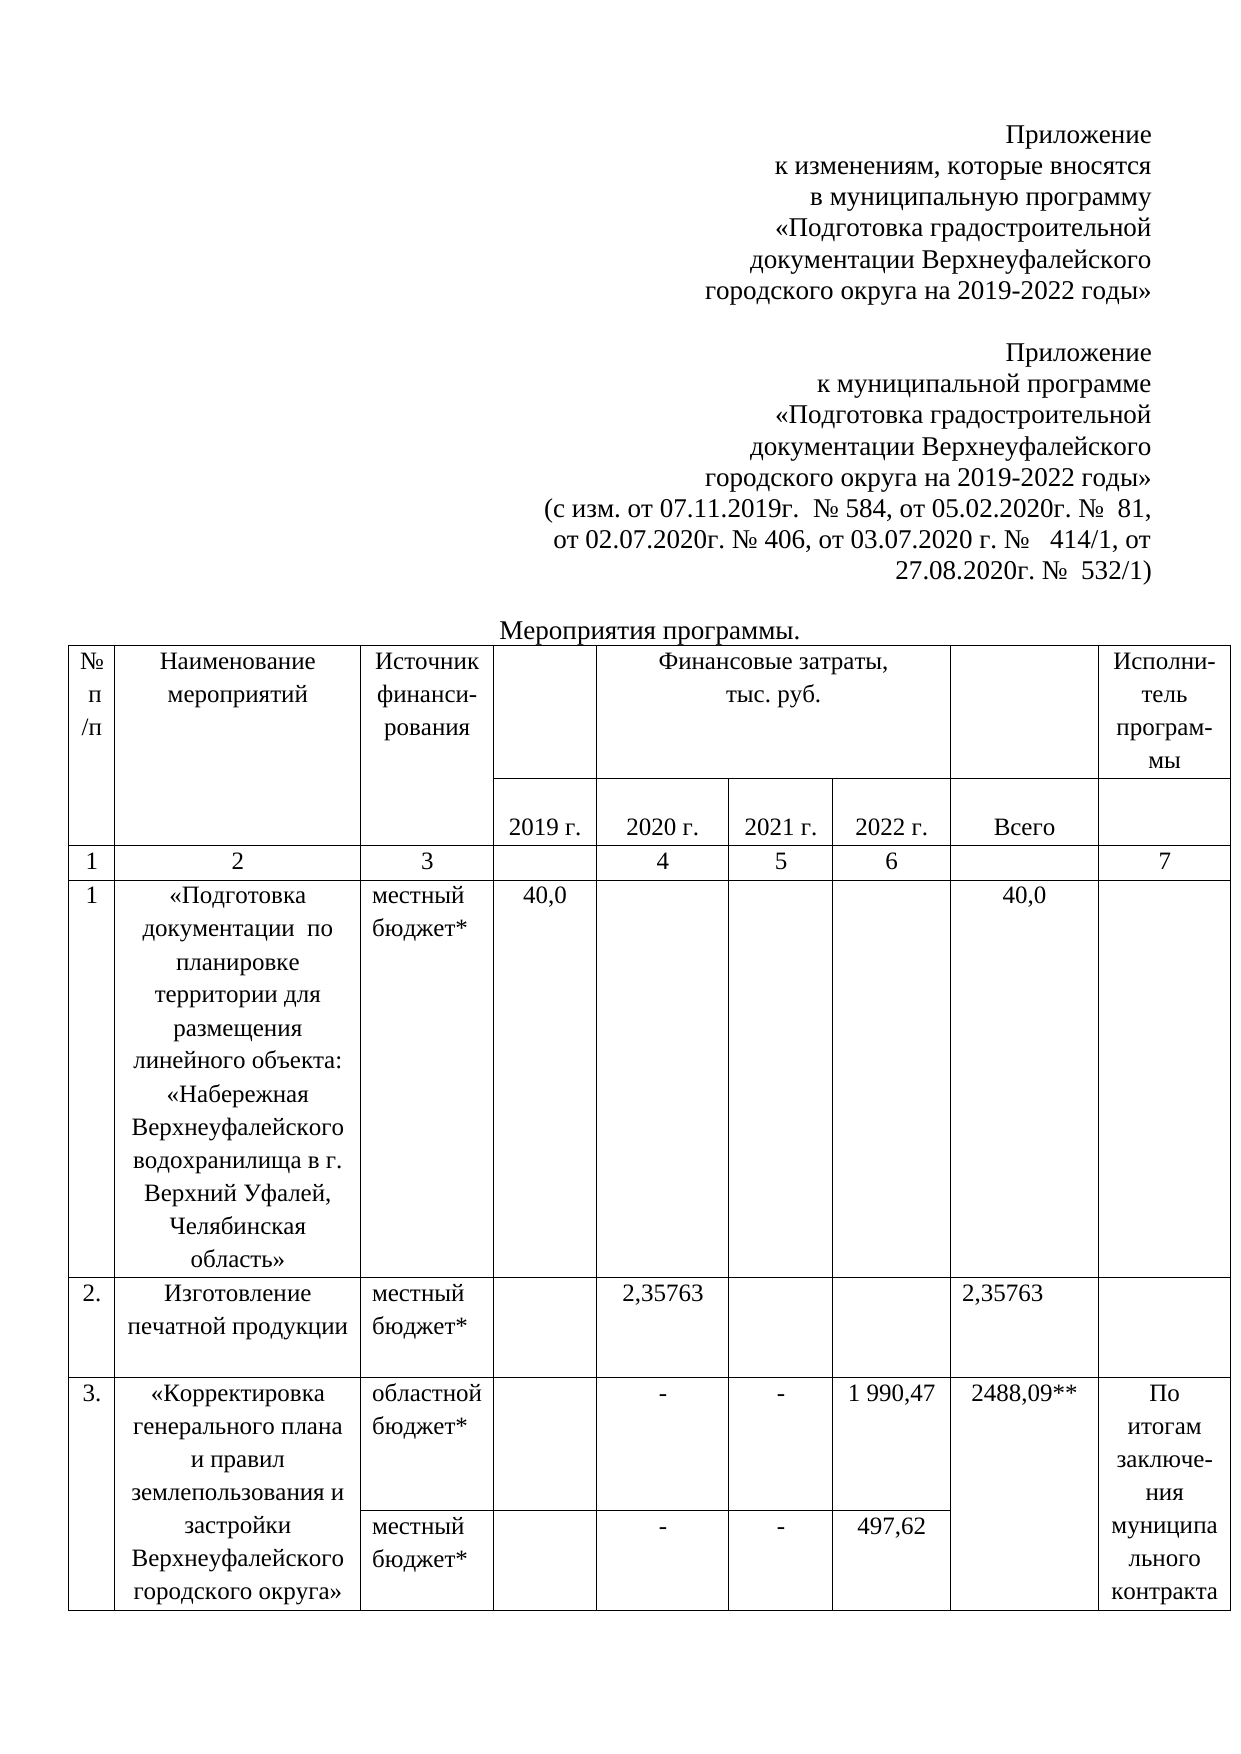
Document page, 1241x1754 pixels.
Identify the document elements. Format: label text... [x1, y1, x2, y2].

text в муниципальную программу [148, 180, 1152, 212]
text городского округа на 2019-2022 годы» [148, 274, 1152, 305]
table_cell - [597, 1378, 728, 1510]
table_cell [1099, 881, 1230, 1277]
table_cell 2488,09** [951, 1378, 1098, 1610]
table_cell 3 [361, 846, 493, 879]
table_header Финансовые затраты, тыс. руб. [597, 646, 950, 778]
table_cell местный бюджет* [361, 1511, 493, 1610]
text документации Верхнеуфалейского [148, 429, 1152, 461]
table_cell 40,0 [951, 881, 1098, 1277]
table_cell [1099, 1278, 1230, 1377]
table_cell местный бюджет* [361, 881, 493, 1277]
text (с изм. от 07.11.2019г. № 584, от 05.02.2020г. № 81, [148, 492, 1152, 523]
text к изменениям, которые вносятся [148, 149, 1152, 180]
table_cell 2022 г. [833, 779, 950, 845]
table_cell местный бюджет* [361, 1278, 493, 1377]
table_cell [833, 1278, 950, 1377]
table_cell 40,0 [494, 881, 596, 1277]
table_cell - [729, 1511, 832, 1610]
text городского округа на 2019-2022 годы» [148, 461, 1152, 492]
table_cell «Корректировка генерального плана и правил землепользования и застройки Верхнеуфалейского городского округа» [115, 1378, 360, 1610]
table_header [951, 646, 1098, 778]
table_cell [1099, 779, 1230, 845]
table_cell 2,35763 [951, 1278, 1098, 1377]
table_cell Всего [951, 779, 1098, 845]
text «Подготовка градостроительной [148, 398, 1152, 429]
text документации Верхнеуфалейского [148, 243, 1152, 274]
table_cell 1 [69, 846, 114, 879]
table_cell 4 [597, 846, 728, 879]
table_cell 3. [69, 1378, 114, 1610]
table_header Наименование мероприятий [115, 646, 360, 845]
table_cell [597, 881, 728, 1277]
table_cell По итогам заключе-ния муниципального контракта [1099, 1378, 1230, 1610]
table_cell областной бюджет* [361, 1378, 493, 1510]
table_cell [951, 846, 1098, 879]
table_cell 1 [69, 881, 114, 1277]
table_cell Изготовление печатной продукции [115, 1278, 360, 1377]
text Приложение [148, 336, 1152, 367]
table_cell 497,62 [833, 1511, 950, 1610]
table_header Источник финанси-рования [361, 646, 493, 845]
table_cell 2019 г. [494, 779, 596, 845]
table_cell 2021 г. [729, 779, 832, 845]
table_cell [494, 846, 596, 879]
table_cell [729, 881, 832, 1277]
table_cell - [597, 1511, 728, 1610]
table_cell 2,35763 [597, 1278, 728, 1377]
text Приложение [148, 118, 1152, 149]
text от 02.07.2020г. № 406, от 03.07.2020 г. № 414/1, от 27.08.2020г. № 532/1) [148, 523, 1152, 585]
table_cell [833, 881, 950, 1277]
table_cell 2 [115, 846, 360, 879]
table_cell 1 990,47 [833, 1378, 950, 1510]
text «Подготовка градостроительной [148, 212, 1152, 243]
table_cell 2020 г. [597, 779, 728, 845]
table_cell 7 [1099, 846, 1230, 879]
table_cell [494, 1511, 596, 1610]
text Мероприятия программы. [148, 614, 1152, 645]
table_cell 2. [69, 1278, 114, 1377]
table_header Исполни-тель програм-мы [1099, 646, 1230, 778]
table_cell 6 [833, 846, 950, 879]
table_cell [729, 1278, 832, 1377]
table_cell «Подготовка документации по планировке территории для размещения линейного объекта: «Набережная Верхнеуфалейского водохранилища в г. Верхний Уфалей, Челябинская область» [115, 881, 360, 1277]
table_cell - [729, 1378, 832, 1510]
text к муниципальной программе [148, 367, 1152, 398]
table_cell [494, 1278, 596, 1377]
table_header [494, 646, 596, 778]
table_header № п/п [69, 646, 114, 845]
table_cell [494, 1378, 596, 1510]
table_cell 5 [729, 846, 832, 879]
